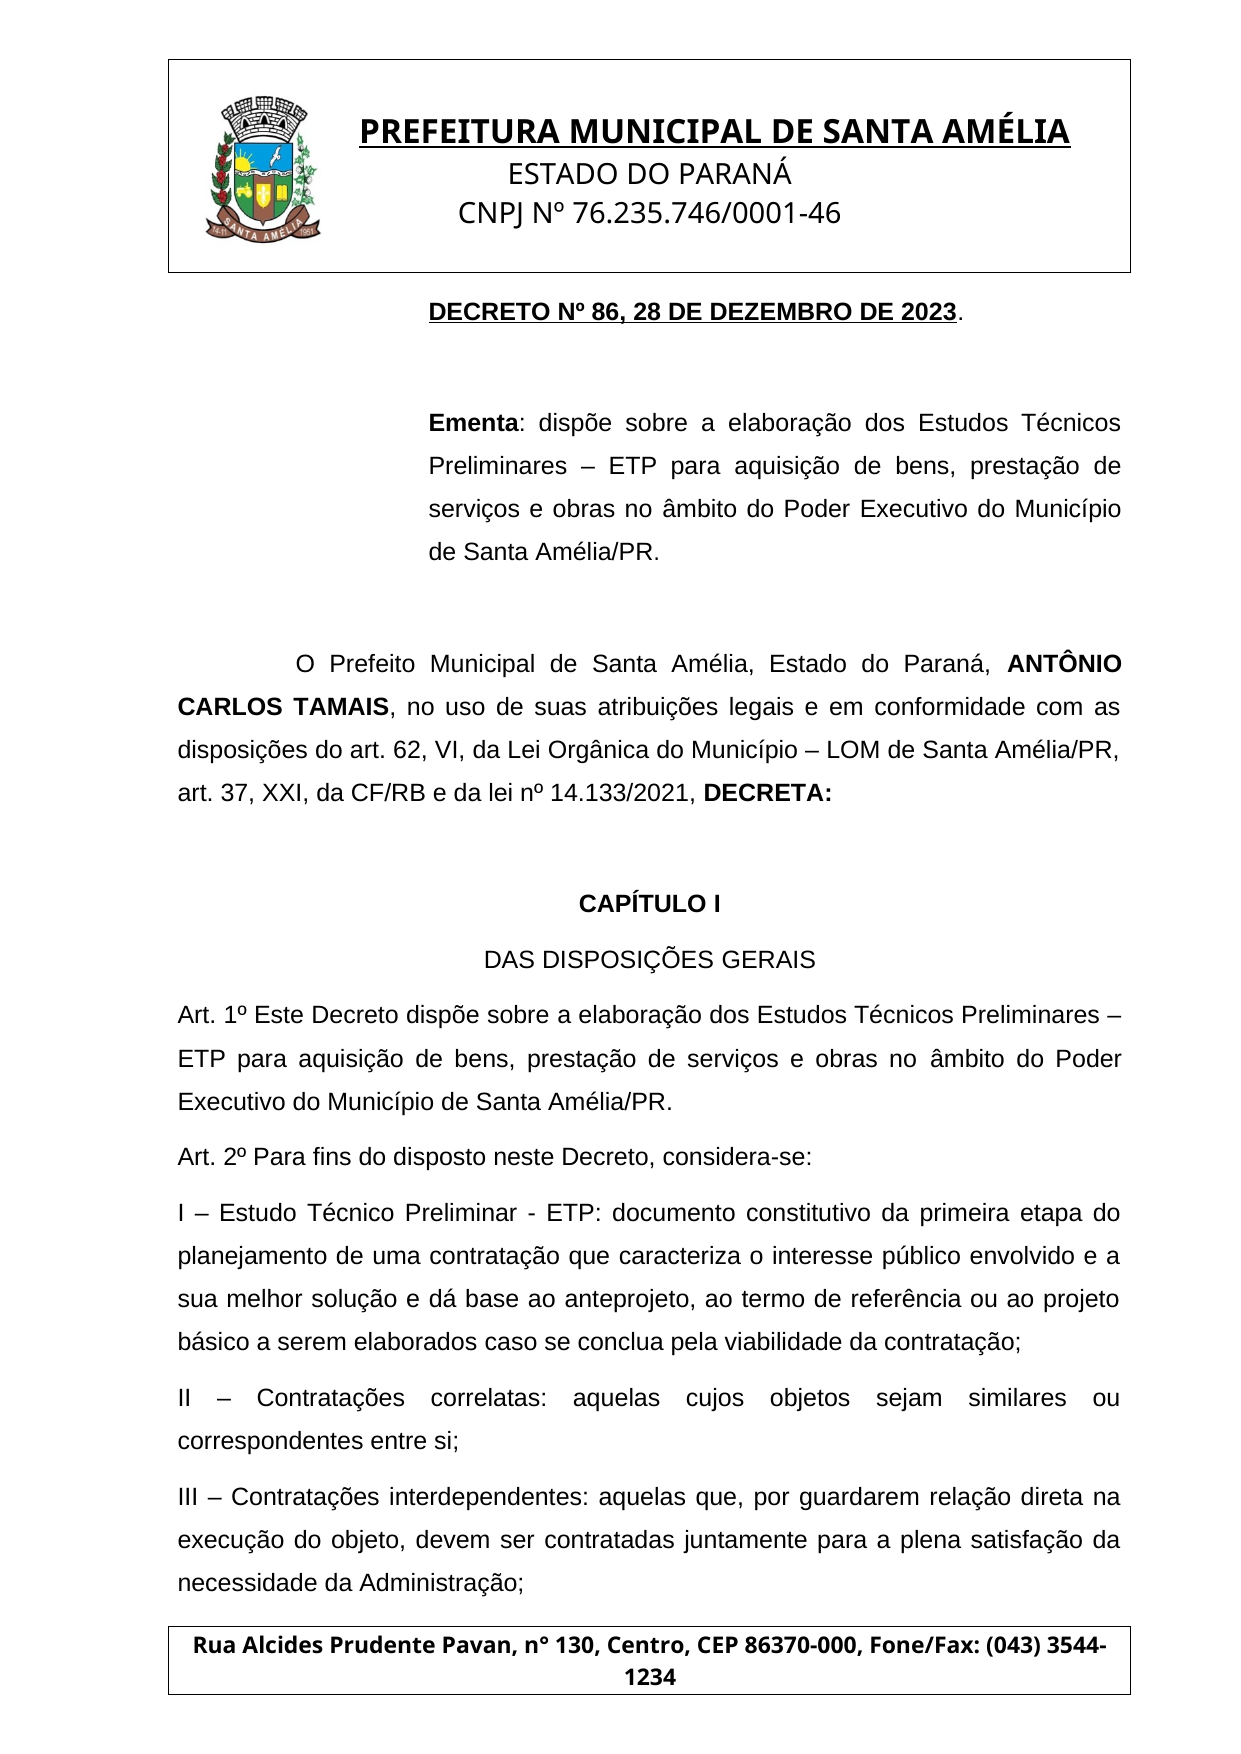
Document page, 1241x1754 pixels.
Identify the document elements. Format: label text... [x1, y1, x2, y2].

text DAS DISPOSIÇÕES GERAIS [177, 945, 1122, 973]
text Ementa: dispõe sobre a elaboração dos Estudos Técnicos Preliminares – ETP para aquisição de bens, prestação de serviços e obras no âmbito do Poder Executivo do Município de Santa Amélia/PR. [428, 408, 1122, 566]
text II – Contratações correlatas: aquelas cujos objetos sejam similares ou correspondentes entre si; [177, 1383, 1122, 1455]
text III – Contratações interdependentes: aquelas que, por guardarem relação direta na execução do objeto, devem ser contratadas juntamente para a plena satisfação da necessidade da Administração; [177, 1482, 1122, 1597]
text Art. 1º Este Decreto dispõe sobre a elaboração dos Estudos Técnicos Preliminares – ETP para aquisição de bens, prestação de serviços e obras no âmbito do Poder Executivo do Município de Santa Amélia/PR. [177, 1000, 1122, 1115]
picture [204, 86, 325, 252]
text O Prefeito Municipal de Santa Amélia, Estado do Paraná, ANTÔNIO CARLOS TAMAIS, no uso de suas atribuições legais e em conformidade com as disposições do art. 62, VI, da Lei Orgânica do Município – LOM de Santa Amélia/PR, art. 37, XXI, da CF/RB e da lei nº 14.133/2021, DECRETA: [177, 648, 1122, 807]
text CAPÍTULO I [177, 889, 1122, 918]
text DECRETO Nº 86, 28 DE DEZEMBRO DE 2023. [177, 297, 1122, 325]
text I – Estudo Técnico Preliminar - ETP: documento constitutivo da primeira etapa do planejamento de uma contratação que caracteriza o interesse público envolvido e a sua melhor solução e dá base ao anteprojeto, ao termo de referência ou ao projeto básico a serem elaborados caso se conclua pela viabilidade da contratação; [177, 1198, 1122, 1356]
text Art. 2º Para fins do disposto neste Decreto, considera-se: [177, 1142, 1122, 1171]
